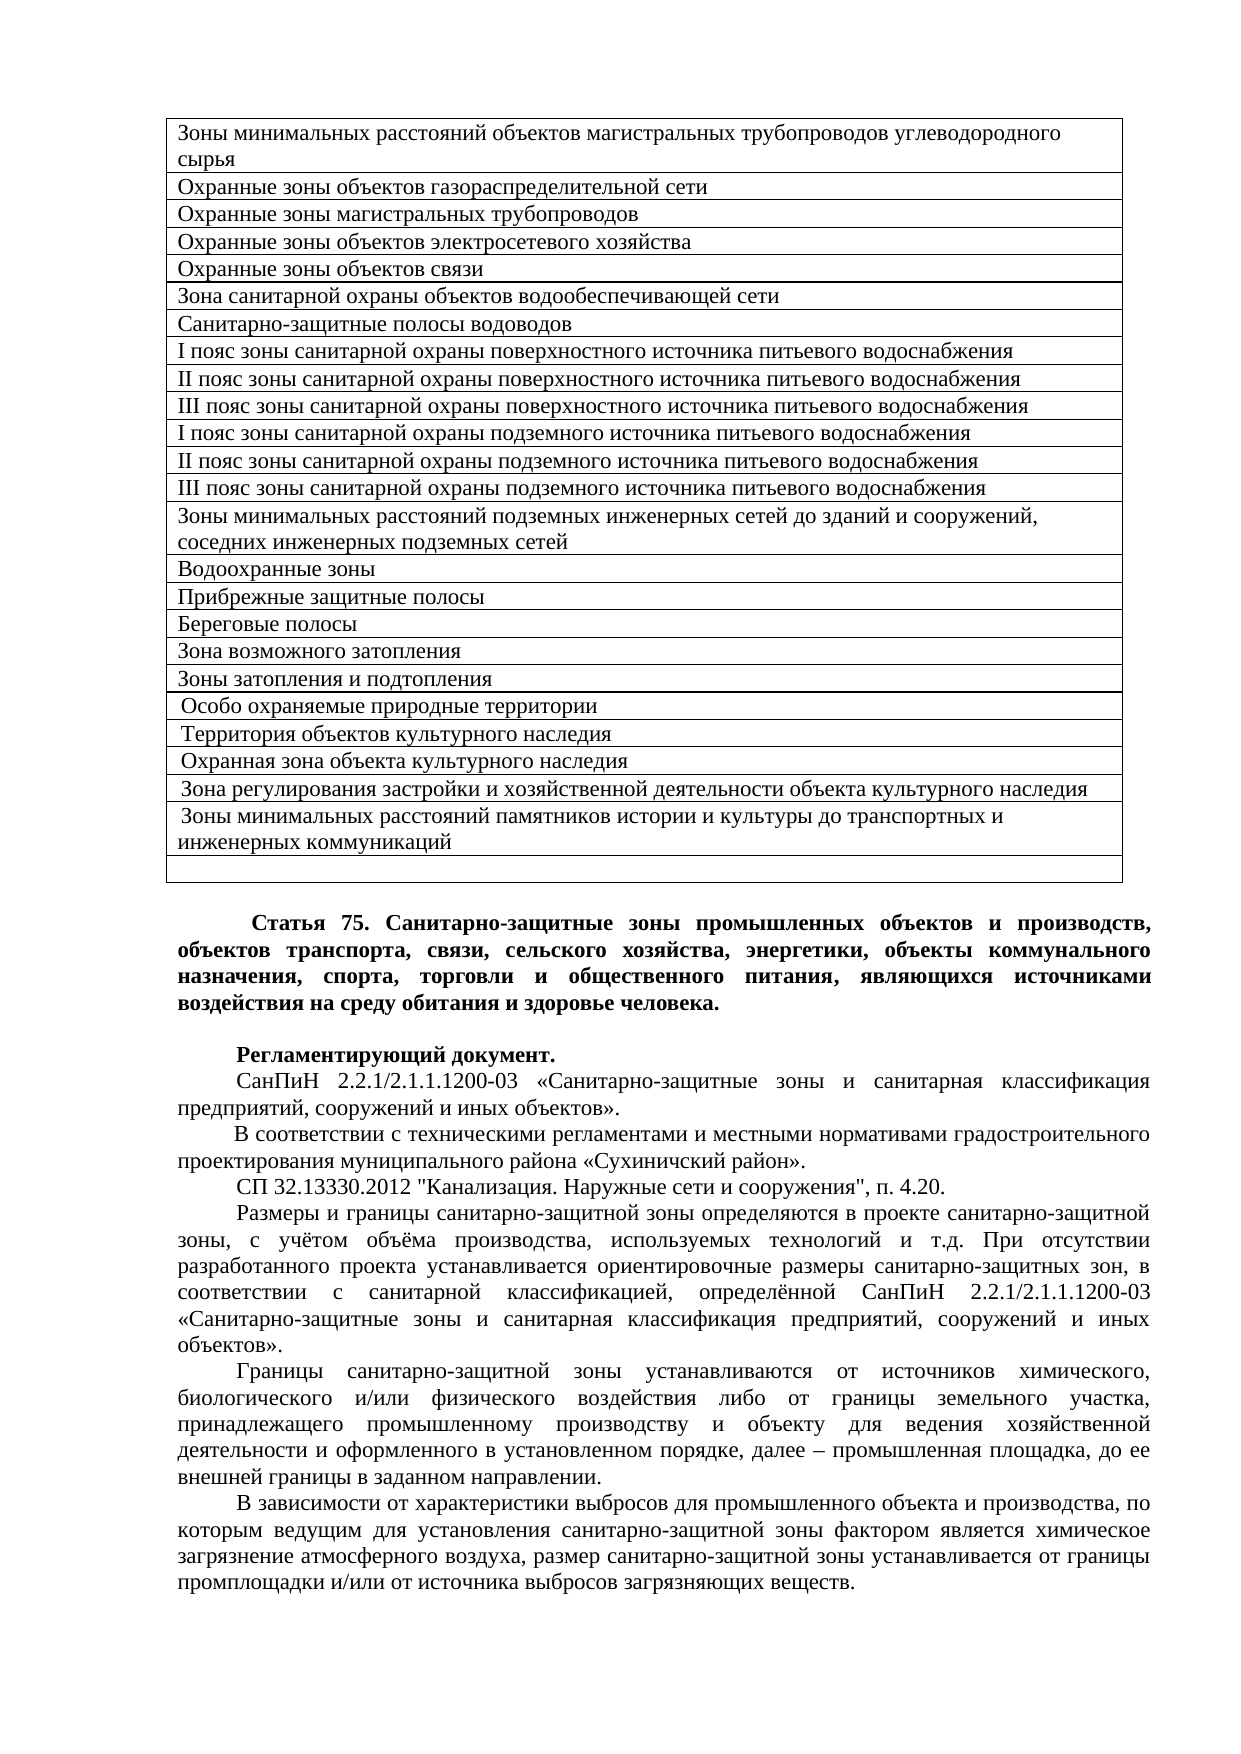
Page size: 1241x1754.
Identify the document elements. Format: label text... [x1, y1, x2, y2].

text В соответствии с техническими регламентами и местными нормативами градостроительного проектирования муниципального района «Сухиничский район». [177, 1120, 1152, 1173]
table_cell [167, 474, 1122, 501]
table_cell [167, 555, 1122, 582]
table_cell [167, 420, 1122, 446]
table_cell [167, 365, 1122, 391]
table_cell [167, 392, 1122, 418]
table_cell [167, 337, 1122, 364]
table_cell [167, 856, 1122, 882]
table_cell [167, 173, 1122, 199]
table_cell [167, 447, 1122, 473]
text СанПиН 2.2.1/2.1.1.1200-03 «Санитарно-защитные зоны и санитарная классификация предприятий, сооружений и иных объектов». [177, 1068, 1152, 1120]
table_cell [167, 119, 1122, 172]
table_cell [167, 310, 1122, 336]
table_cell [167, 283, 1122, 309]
text Регламентирующий документ. [177, 1041, 1152, 1068]
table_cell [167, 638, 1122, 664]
text Статья 75. Санитарно-защитные зоны промышленных объектов и производств, объектов транспорта, связи, сельского хозяйства, энергетики, объекты коммунального назначения, спорта, торговли и общественного питания, являющихся источниками воздействия на среду обитания и здоровье человека. [177, 909, 1152, 1015]
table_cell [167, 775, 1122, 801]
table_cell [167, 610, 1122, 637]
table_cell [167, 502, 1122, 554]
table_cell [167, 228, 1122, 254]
text СП 32.13330.2012 "Канализация. Наружные сети и сооружения", п. 4.20. [177, 1173, 1152, 1199]
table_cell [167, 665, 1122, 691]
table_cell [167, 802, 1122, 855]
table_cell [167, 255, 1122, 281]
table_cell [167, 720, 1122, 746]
text В зависимости от характеристики выбросов для промышленного объекта и производства, по которым ведущим для установления санитарно-защитной зоны фактором является химическое загрязнение атмосферного воздуха, размер санитарно-защитной зоны устанавливается от границы промплощадки и/или от источника выбросов загрязняющих веществ. [177, 1489, 1152, 1595]
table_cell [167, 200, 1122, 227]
text Границы санитарно-защитной зоны устанавливаются от источников химического, биологического и/или физического воздействия либо от границы земельного участка, принадлежащего промышленному производству и объекту для ведения хозяйственной деятельности и оформленного в установленном порядке, далее – промышленная площадка, до ее внешней границы в заданном направлении. [177, 1357, 1152, 1489]
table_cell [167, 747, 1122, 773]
text Размеры и границы санитарно-защитной зоны определяются в проекте санитарно-защитной зоны, с учётом объёма производства, используемых технологий и т.д. При отсутствии разработанного проекта устанавливается ориентировочные размеры санитарно-защитных зон, в соответствии с санитарной классификацией, определённой СанПиН 2.2.1/2.1.1.1200-03 «Санитарно-защитные зоны и санитарная классификация предприятий, сооружений и иных объектов». [177, 1199, 1152, 1357]
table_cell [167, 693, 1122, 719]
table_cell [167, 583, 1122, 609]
